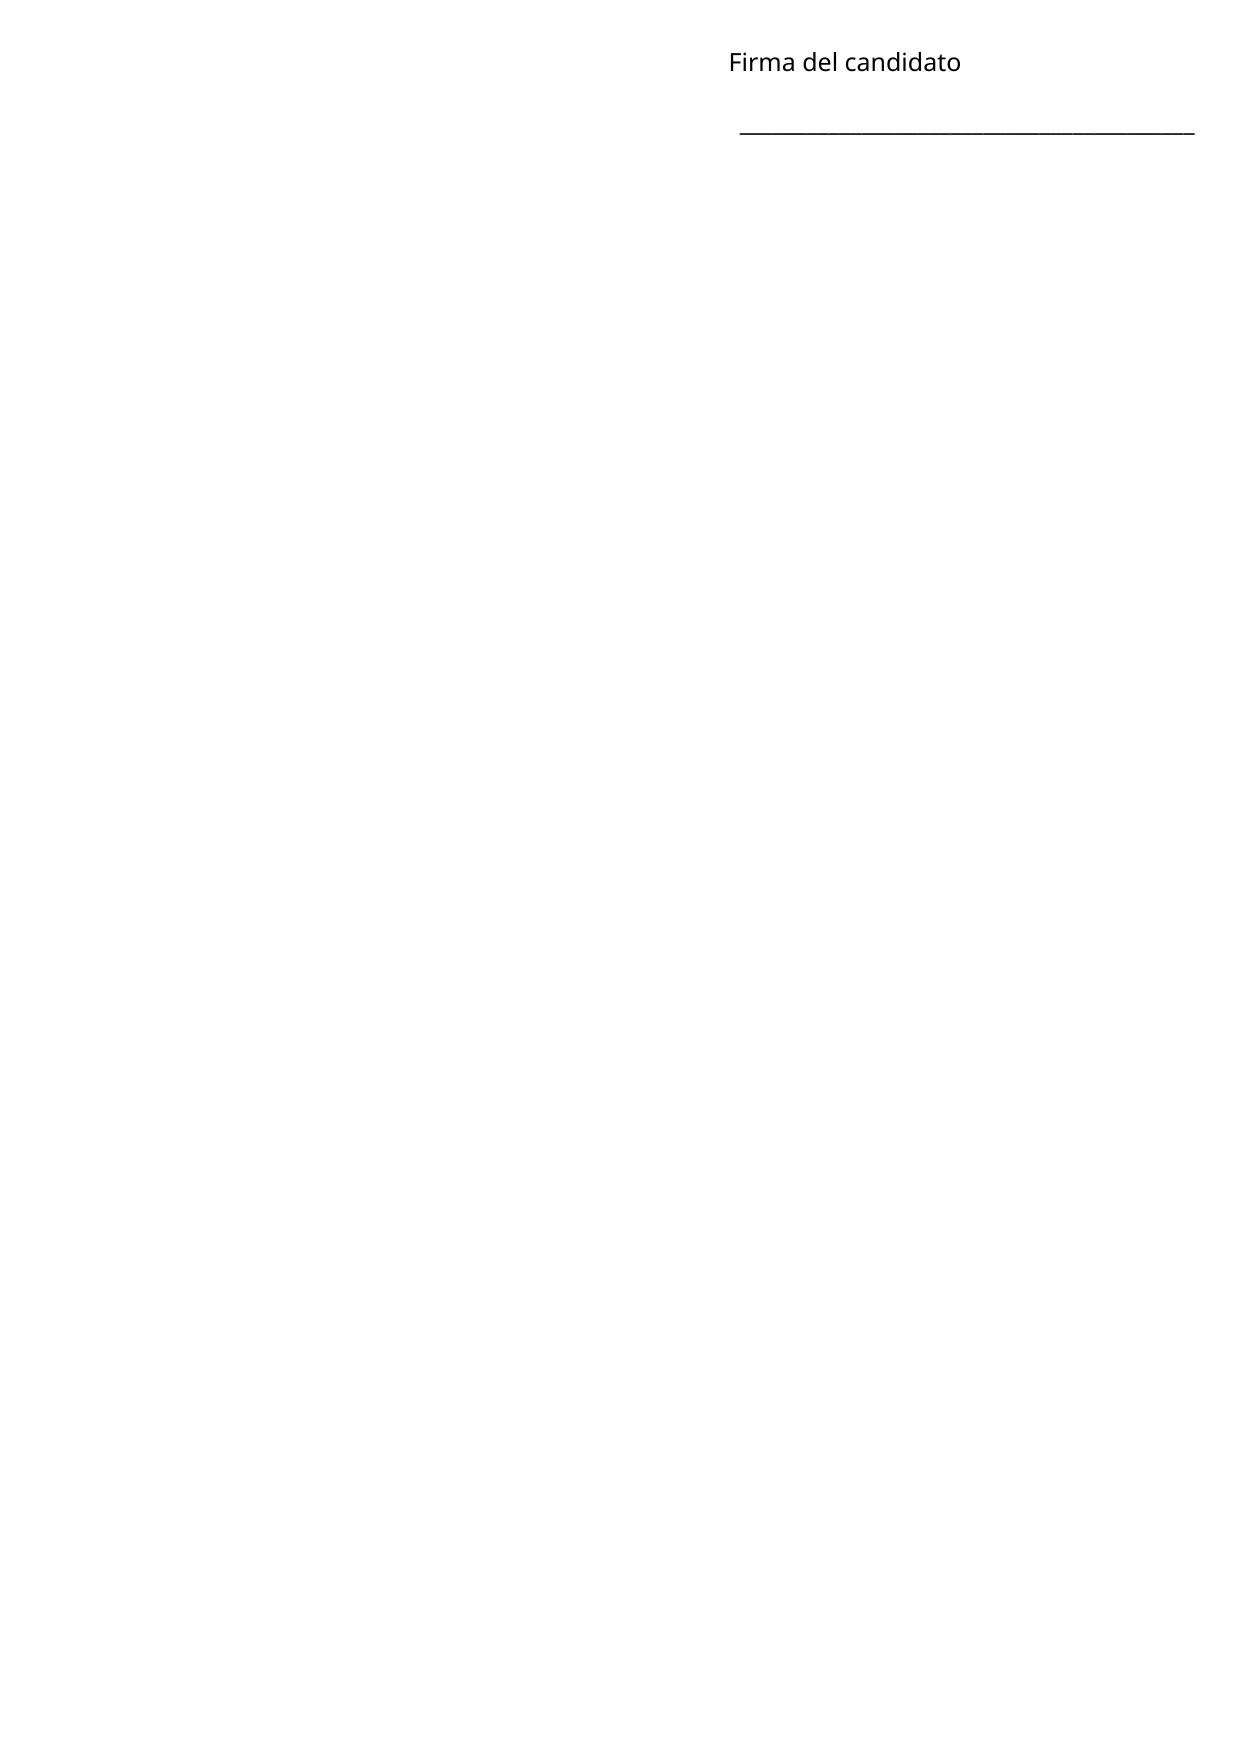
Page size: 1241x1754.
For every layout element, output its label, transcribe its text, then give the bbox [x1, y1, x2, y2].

text Firma del candidato [64, 44, 1185, 78]
text _________________________________________ [64, 104, 1194, 138]
